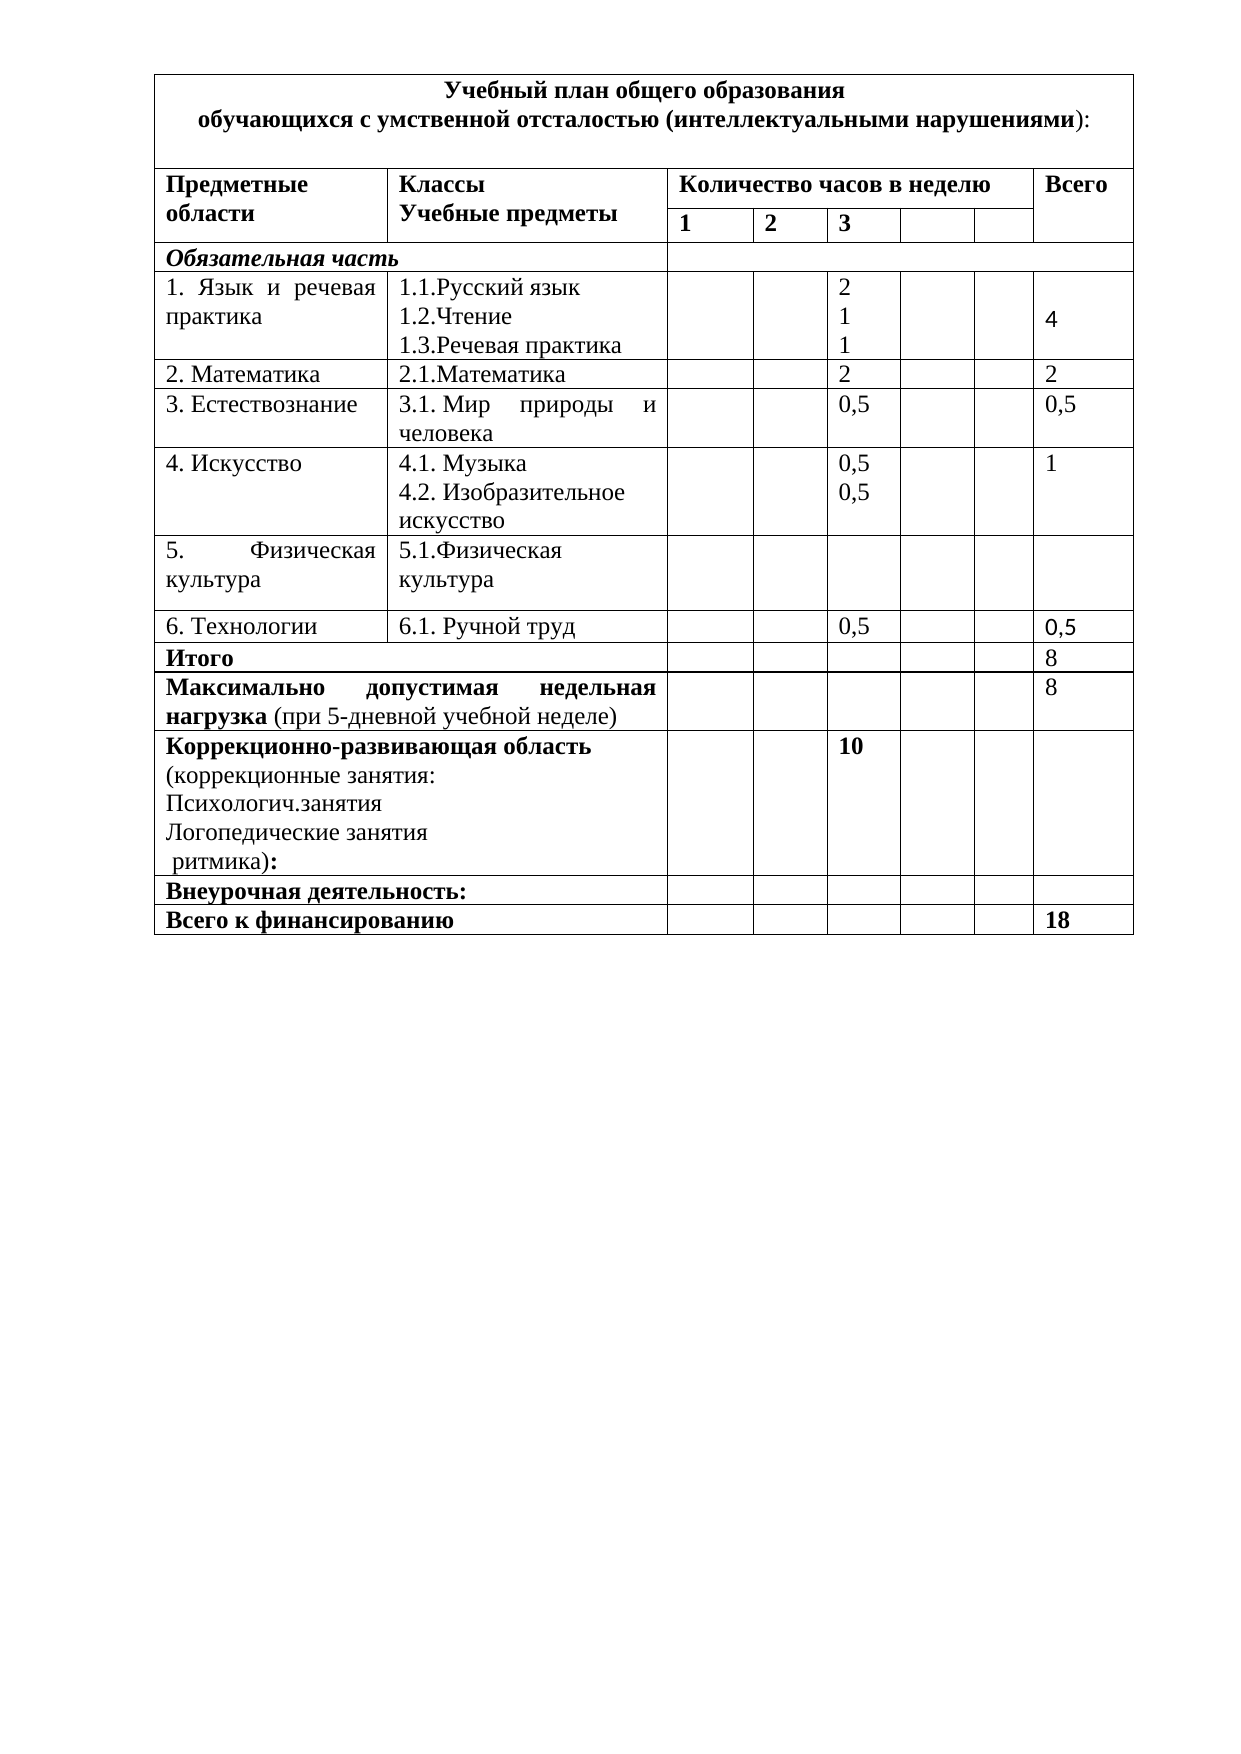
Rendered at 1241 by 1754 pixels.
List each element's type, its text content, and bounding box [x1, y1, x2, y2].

table_cell 0,5 [828, 611, 900, 642]
table_cell [975, 876, 1033, 904]
table_cell [668, 611, 753, 642]
table_cell Классы Учебные предметы [388, 169, 667, 242]
table_cell [668, 389, 753, 447]
table_cell 5. Физическая культура [155, 536, 387, 610]
table_cell Обязательная часть [155, 243, 667, 271]
table_cell [828, 643, 900, 671]
table_cell 8 [1034, 643, 1133, 671]
table_cell [901, 673, 974, 730]
table_cell 4 [1034, 272, 1133, 358]
table_cell 4. Искусство [155, 448, 387, 534]
table_cell [1034, 876, 1133, 904]
table_cell [901, 536, 974, 610]
table_cell 1 [668, 209, 753, 242]
table_cell [901, 272, 974, 358]
table_cell [975, 209, 1033, 242]
table_cell [668, 536, 753, 610]
table_cell [901, 643, 974, 671]
table_cell Предметные области [155, 169, 387, 242]
table_header Учебный план общего образования обучающихся с умственной отсталостью (интеллектуальными нарушениями): дополнительный первый класс (I1)-IV классы [155, 75, 1133, 168]
table_cell 3.1. Мир природы и человека [388, 389, 667, 447]
table_cell [754, 731, 827, 875]
table_cell [668, 731, 753, 875]
table_cell [668, 272, 753, 358]
table_cell [901, 448, 974, 534]
table_cell [754, 876, 827, 904]
table_cell [668, 243, 1133, 271]
table_cell [975, 389, 1033, 447]
table_cell Количество часов в неделю [668, 169, 1033, 207]
table_cell [828, 876, 900, 904]
table_cell [975, 905, 1033, 934]
table_cell [975, 731, 1033, 875]
table_cell 3. Естествознание [155, 389, 387, 447]
table_cell [975, 643, 1033, 671]
table_cell [975, 673, 1033, 730]
table_cell [754, 272, 827, 358]
table_cell [901, 209, 974, 242]
table_cell [901, 389, 974, 447]
table_cell Итого [155, 643, 667, 671]
table_cell [975, 272, 1033, 358]
table_cell 6.1. Ручной труд [388, 611, 667, 642]
table_cell [901, 731, 974, 875]
table_cell [754, 611, 827, 642]
table_cell [668, 448, 753, 534]
table_cell [975, 448, 1033, 534]
table_cell [754, 448, 827, 534]
table_cell Всего к финансированию [155, 905, 667, 934]
table_cell 0,5 0,5 [828, 448, 900, 534]
table_cell 5.1.Физическая культура [388, 536, 667, 610]
table_cell 1.1.Русский язык 1.2.Чтение 1.3.Речевая практика [388, 272, 667, 358]
table_cell 2.1.Математика [388, 360, 667, 388]
table_cell 2 [828, 360, 900, 388]
table_cell [901, 360, 974, 388]
table_cell 18 [1034, 905, 1133, 934]
table_cell [668, 876, 753, 904]
table_cell [754, 673, 827, 730]
table_cell 10 [828, 731, 900, 875]
table_cell 3 [828, 209, 900, 242]
table_cell [668, 643, 753, 671]
table_cell 1 [1034, 448, 1133, 534]
table_cell Внеурочная деятельность: [155, 876, 667, 904]
table_cell 2 1 1 [828, 272, 900, 358]
table_cell Всего [1034, 169, 1133, 242]
table_cell 2 [754, 209, 827, 242]
table_cell 0,5 [828, 389, 900, 447]
table_cell Максимально допустимая недельная нагрузка (при 5-дневной учебной неделе) [155, 673, 667, 730]
table_cell [754, 360, 827, 388]
table_cell [975, 536, 1033, 610]
table_cell [754, 643, 827, 671]
table_cell [828, 905, 900, 934]
table_cell 2. Математика [155, 360, 387, 388]
table_cell [1034, 731, 1133, 875]
table_cell Коррекционно-развивающая область (коррекционные занятия: Психологич.занятия Логопедические занятия ритмика): [155, 731, 667, 875]
table_cell [668, 673, 753, 730]
table_cell [828, 673, 900, 730]
table_cell [901, 876, 974, 904]
table_cell [754, 905, 827, 934]
table_cell 6. Технологии [155, 611, 387, 642]
table_cell [901, 905, 974, 934]
table_cell [668, 905, 753, 934]
table_cell 4.1. Музыка 4.2. Изобразительное искусство [388, 448, 667, 534]
table_cell [828, 536, 900, 610]
table_cell [901, 611, 974, 642]
table_cell 0,5 [1034, 611, 1133, 642]
table_cell [754, 536, 827, 610]
table_cell 1. Язык и речевая практика [155, 272, 387, 358]
table_cell 8 [1034, 673, 1133, 730]
table_cell [1034, 536, 1133, 610]
table_cell [975, 611, 1033, 642]
table_cell [754, 389, 827, 447]
table_cell [668, 360, 753, 388]
table_cell 2 [1034, 360, 1133, 388]
table_cell 0,5 [1034, 389, 1133, 447]
table_cell [975, 360, 1033, 388]
